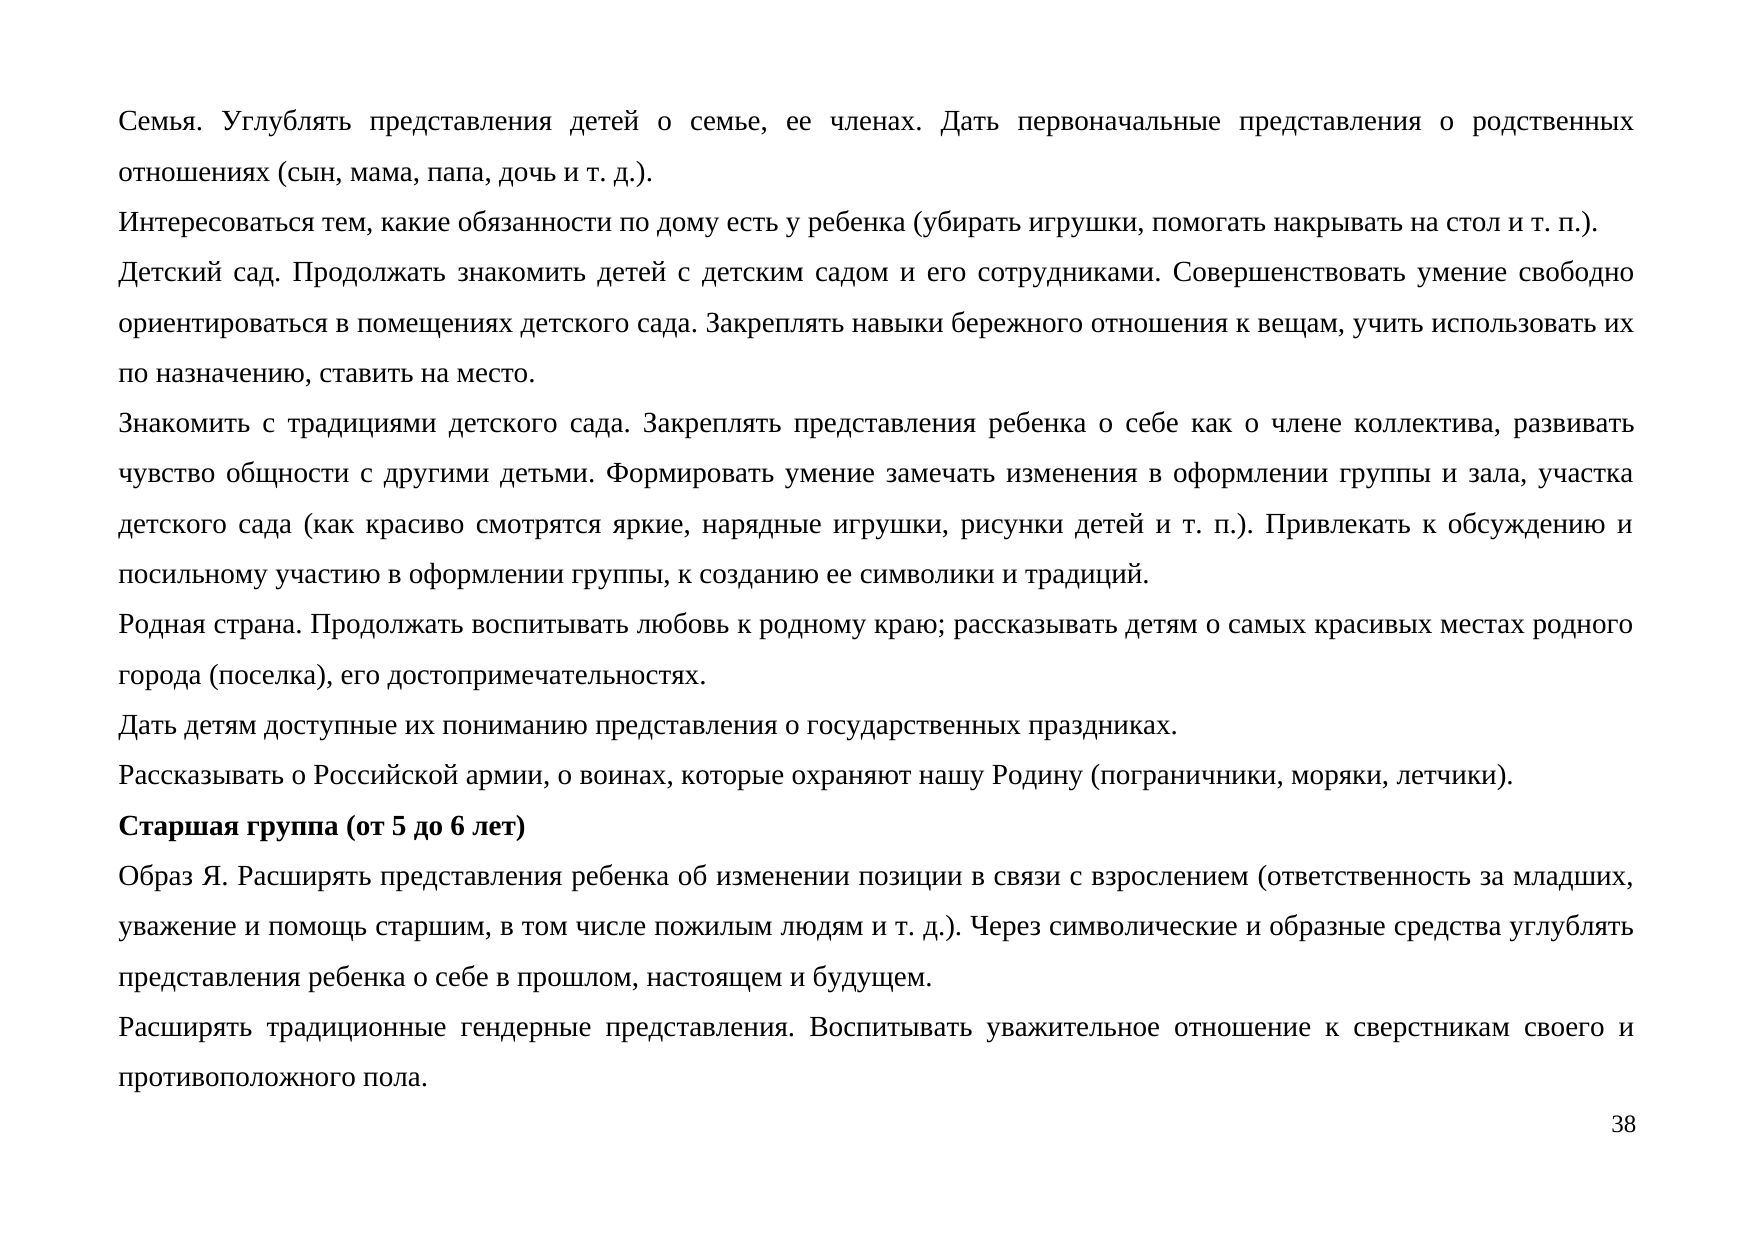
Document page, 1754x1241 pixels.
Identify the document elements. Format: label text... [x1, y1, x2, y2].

text Дать детям доступные их пониманию представления о государственных праздниках. [118, 707, 1636, 741]
text Детский сад. Продолжать знакомить детей с детским садом и его сотрудниками. Совершенствовать умение свободно ориентироваться в помещениях детского сада. Закреплять навыки бережного отношения к вещам, учить использовать их по назначению, ставить на место. [118, 254, 1636, 388]
text Знакомить с традициями детского сада. Закреплять представления ребенка о себе как о члене коллектива, развивать чувство общности с другими детьми. Формировать умение замечать изменения в оформлении группы и зала, участка детского сада (как красиво смотрятся яркие, нарядные игрушки, рисунки детей и т. п.). Привлекать к обсуждению и посильному участию в оформлении группы, к созданию ее символики и традиций. [118, 405, 1636, 590]
text Старшая группа (от 5 до 6 лет) [118, 808, 1636, 841]
text Рассказывать о Российской армии, о воинах, которые охраняют нашу Родину (пограничники, моряки, летчики). [118, 757, 1636, 791]
text Родная страна. Продолжать воспитывать любовь к родному краю; рассказывать детям о самых красивых местах родного города (поселка), его достопримечательностях. [118, 607, 1636, 690]
text Интересоваться тем, какие обязанности по дому есть у ребенка (убирать игрушки, помогать накрывать на стол и т. п.). [118, 204, 1636, 238]
text Семья. Углублять представления детей о семье, ее членах. Дать первоначальные представления о родственных отношениях (сын, мама, папа, дочь и т. д.). [118, 103, 1636, 187]
text Образ Я. Расширять представления ребенка об изменении позиции в связи с взрослением (ответственность за младших, уважение и помощь старшим, в том числе пожилым людям и т. д.). Через символические и образные средства углублять представления ребенка о себе в прошлом, настоящем и будущем. [118, 858, 1636, 992]
text Расширять традиционные гендерные представления. Воспитывать уважительное отношение к сверстникам своего и противоположного пола. [118, 1009, 1636, 1093]
